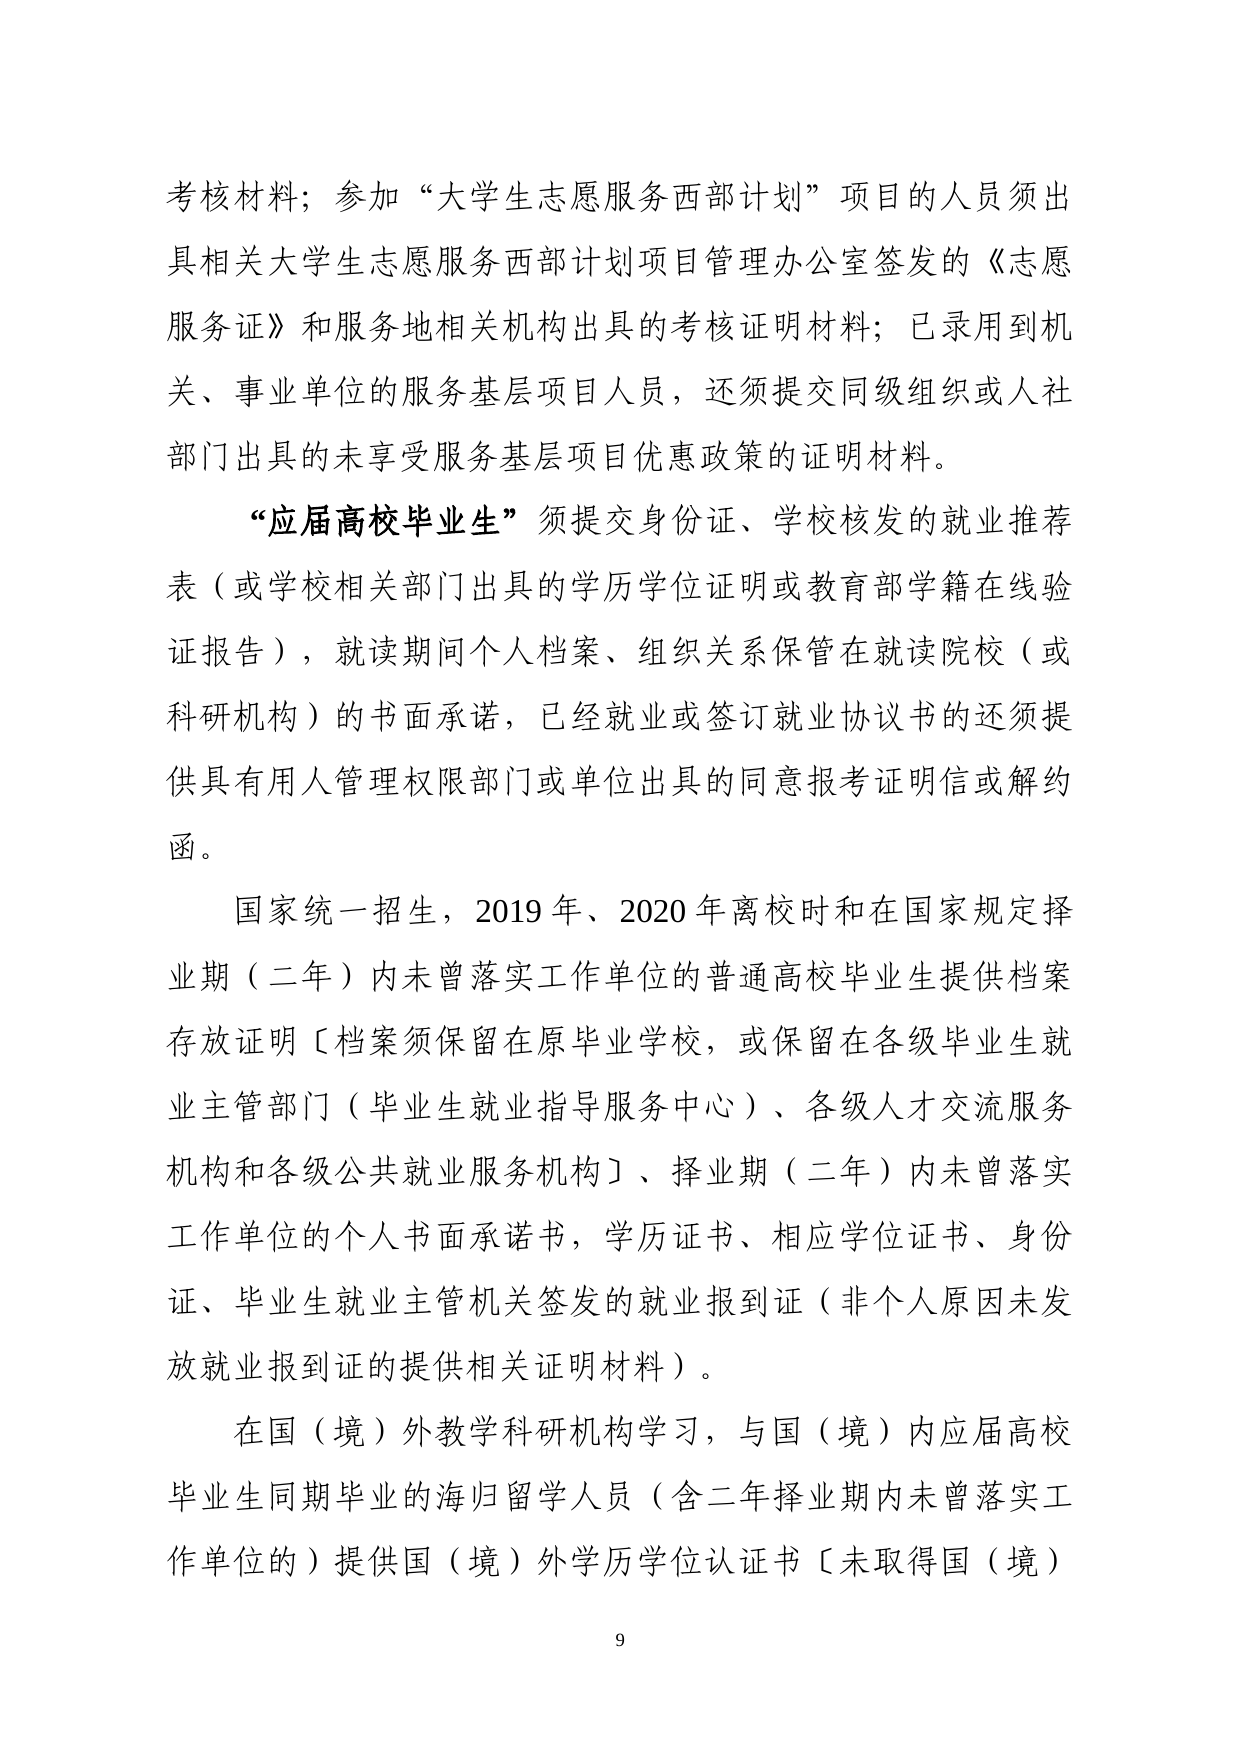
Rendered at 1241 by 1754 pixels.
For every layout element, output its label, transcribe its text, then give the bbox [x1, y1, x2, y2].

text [165, 162, 1075, 487]
text 国家统一招生，2019年、2020年离校时和在国家规定择业期（二年）内未曾落实工作单位的普通高校毕业生提供档案存放证明〔档案须保留在原毕业学校，或保留在各级毕业生就业主管部门（毕业生就业指导服务中心）、各级人才交流服务机构和各级公共就业服务机构〕、择业期（二年）内未曾落实工作单位的个人书面承诺书，学历证书、相应学位证书、身份证、毕业生就业主管机关签发的就业报到证（非个人原因未发放就业报到证的提供相关证明材料）。 [165, 877, 1075, 1397]
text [165, 1397, 1075, 1592]
text “应届高校毕业生”须提交身份证、学校核发的就业推荐表（或学校相关部门出具的学历学位证明或教育部学籍在线验证报告），就读期间个人档案、组织关系保管在就读院校（或科研机构）的书面承诺，已经就业或签订就业协议书的还须提供具有用人管理权限部门或单位出具的同意报考证明信或解约函。 [165, 487, 1075, 877]
